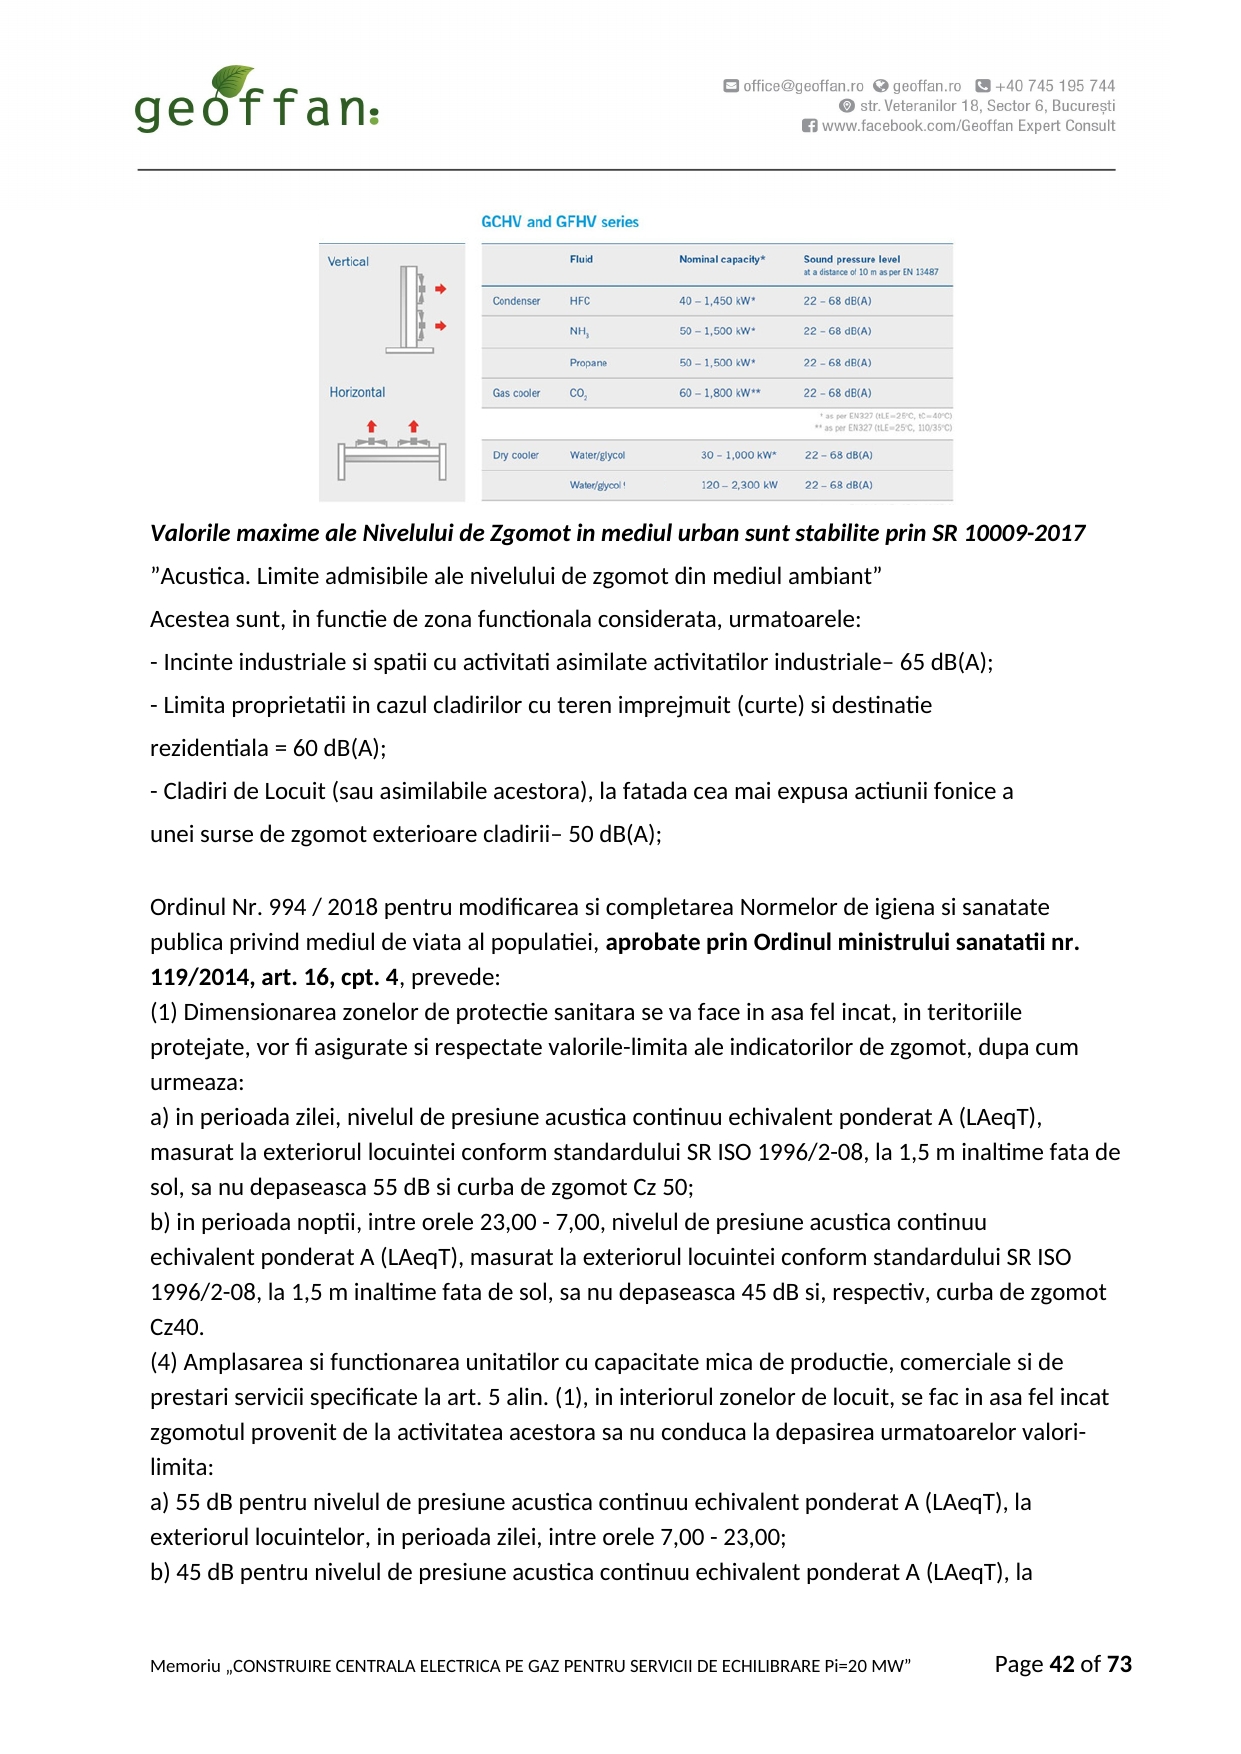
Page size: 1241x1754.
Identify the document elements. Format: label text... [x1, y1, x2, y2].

text (4) Amplasarea si functionarea unitatilor cu capacitate mica de productie, comerciale si de prestari servicii specificate la art. 5 alin. (1), in interiorul zonelor de locuit, se fac in asa fel incat zgomotul provenit de la activitatea acestora sa nu conduca la depasirea urmatoarelor valori-limita: [150, 1346, 1125, 1482]
text (1) Dimensionarea zonelor de protectie sanitara se va face in asa fel incat, in teritoriile protejate, vor fi asigurate si respectate valorile-limita ale indicatorilor de zgomot, dupa cum urmeaza: [150, 996, 1125, 1097]
text - Limita proprietatii in cazul cladirilor cu teren imprejmuit (curte) si destinatie [150, 689, 1125, 719]
text 119/2014, art. 16, cpt. 4, prevede: [150, 961, 1125, 992]
text b) 45 dB pentru nivelul de presiune acustica continuu echivalent ponderat A (LAeqT), la [150, 1556, 1125, 1587]
text Acestea sunt, in functie de zona functionala considerata, urmatoarele: [150, 603, 1125, 633]
text 1996/2-08, la 1,5 m inaltime fata de sol, sa nu depaseasca 45 dB si, respectiv, curba de zgomot Cz40. [150, 1276, 1125, 1342]
text publica privind mediul de viata al populatiei, aprobate prin Ordinul ministrului sanatatii nr. [150, 926, 1125, 957]
text - Cladiri de Locuit (sau asimilabile acestora), la fatada cea mai expusa actiunii fonice a [150, 775, 1125, 805]
text rezidentiala = 60 dB(A); [150, 732, 1125, 762]
text ”Acustica. Limite admisibile ale nivelului de zgomot din mediul ambiant” [150, 560, 1125, 590]
text unei surse de zgomot exterioare cladirii– 50 dB(A); [150, 818, 1125, 848]
text a) 55 dB pentru nivelul de presiune acustica continuu echivalent ponderat A (LAeqT), la exteriorul locuintelor, in perioada zilei, intre orele 7,00 - 23,00; [150, 1486, 1125, 1552]
text Valorile maxime ale Nivelului de Zgomot in mediul urban sunt stabilite prin SR 10009-2017 [150, 517, 1125, 547]
text masurat la exteriorul locuintei conform standardului SR ISO 1996/2-08, la 1,5 m inaltime fata de [150, 1136, 1125, 1167]
text Ordinul Nr. 994 / 2018 pentru modificarea si completarea Normelor de igiena si sanatate [150, 891, 1125, 922]
text a) in perioada zilei, nivelul de presiune acustica continuu echivalent ponderat A (LAeqT), [150, 1101, 1125, 1132]
text b) in perioada noptii, intre orele 23,00 - 7,00, nivelul de presiune acustica continuu [150, 1206, 1125, 1237]
text sol, sa nu depaseasca 55 dB si curba de zgomot Cz 50; [150, 1171, 1125, 1202]
picture [0, 0, 1171, 505]
text echivalent ponderat A (LAeqT), masurat la exteriorul locuintei conform standardului SR ISO [150, 1241, 1125, 1272]
text - Incinte industriale si spatii cu activitati asimilate activitatilor industriale– 65 dB(A); [150, 646, 1125, 676]
